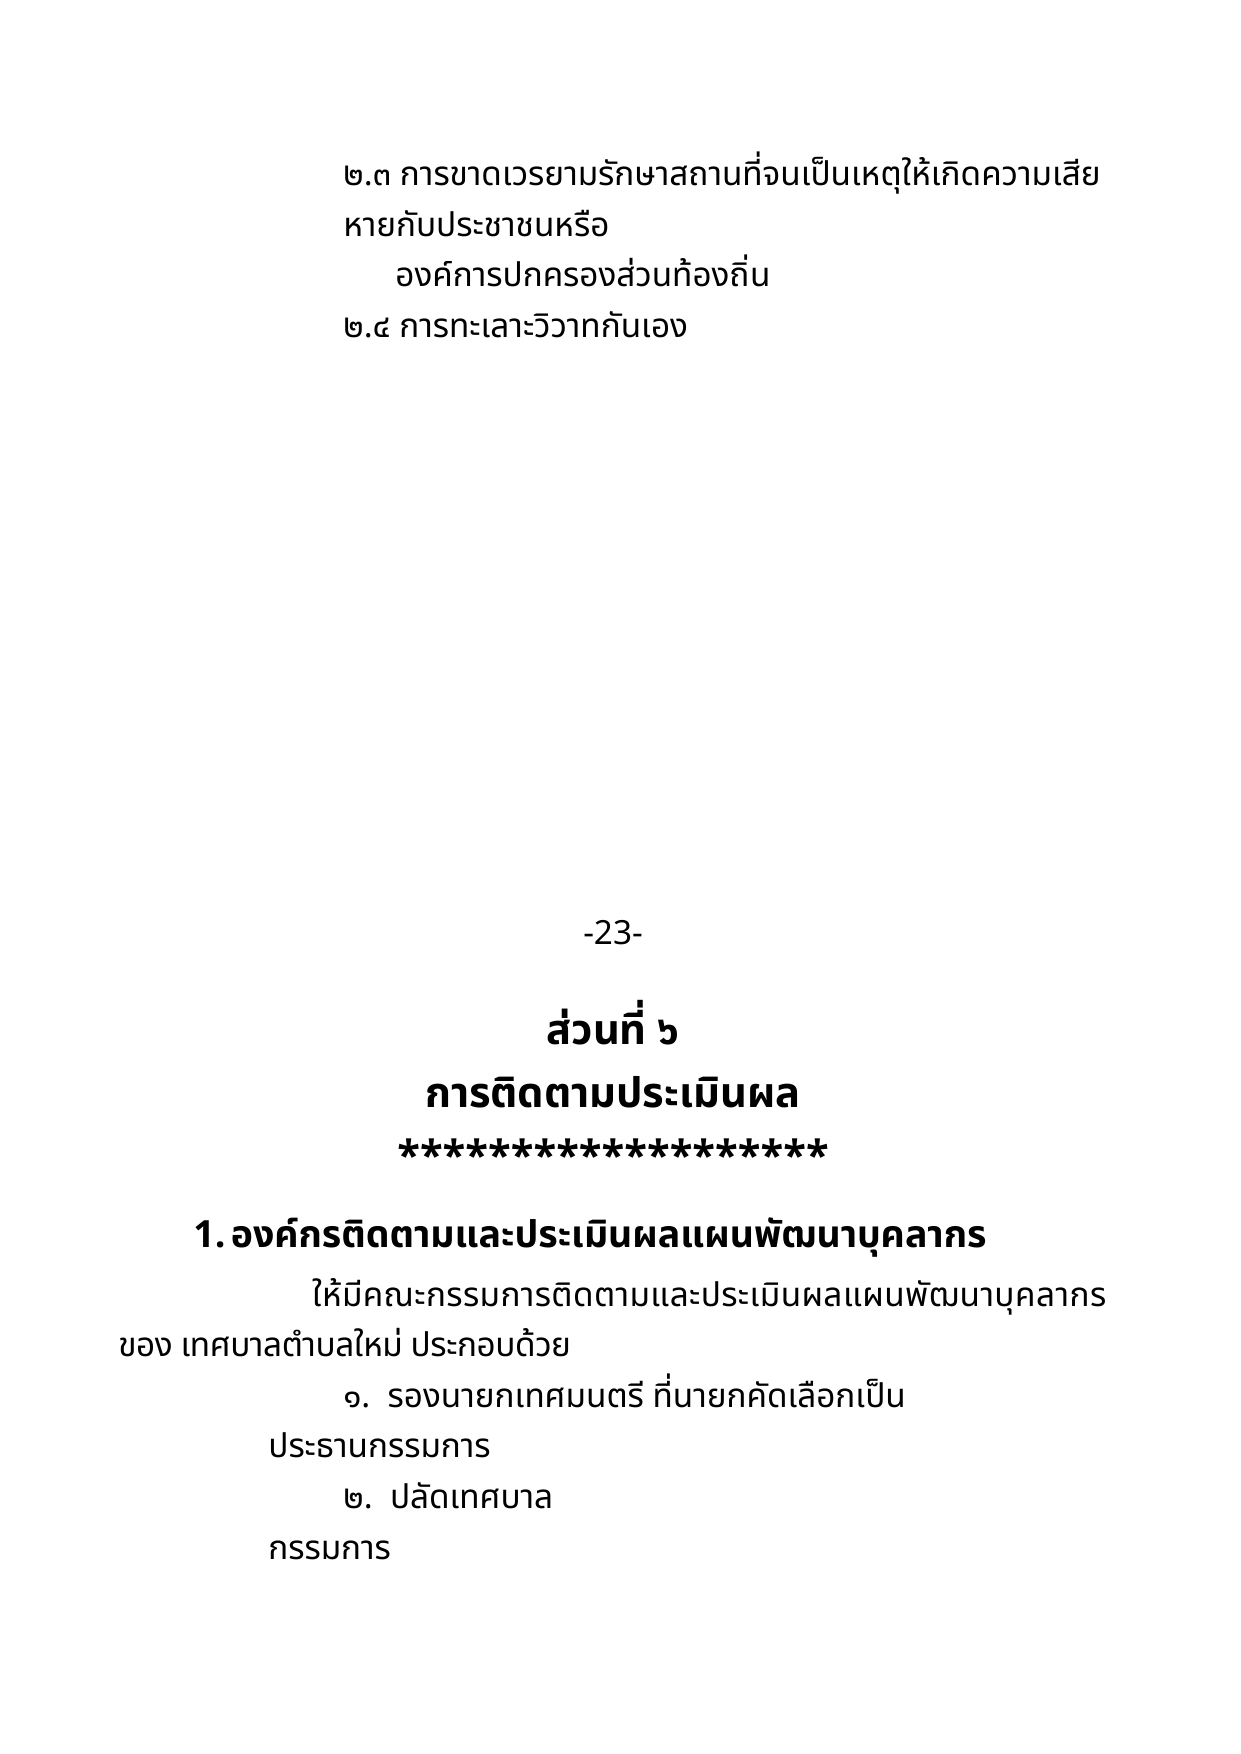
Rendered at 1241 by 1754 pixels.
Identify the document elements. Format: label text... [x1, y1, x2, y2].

text -23- [118, 909, 1107, 954]
text ๒.๔ การทะเลาะวิวาทกันเอง [268, 301, 1107, 352]
text ๒. ปลัดเทศบาล กรรมการ [193, 1473, 1107, 1574]
text ******************* [118, 1126, 1107, 1183]
text ๒.๓ การขาดเวรยามรักษาสถานที่จนเป็นเหตุให้เกิดความเสียหายกับประชาชนหรือ [343, 150, 1107, 251]
text องค์การปกครองส่วนท้องถิ่น [343, 251, 1107, 301]
text ส่วนที่ ๖ [118, 1000, 1107, 1063]
text การติดตามประเมินผล [118, 1063, 1107, 1126]
subtitle องค์กรติดตามและประเมินผลแผนพัฒนาบุคลากร [193, 1208, 1107, 1264]
text ๑. รองนายกเทศมนตรี ที่นายกคัดเลือกเป็น ประธานกรรมการ [193, 1372, 1107, 1473]
text ให้มีคณะกรรมการติดตามและประเมินผลแผนพัฒนาบุคลากรของ เทศบาลตำบลใหม่ ประกอบด้วย [118, 1271, 1107, 1372]
